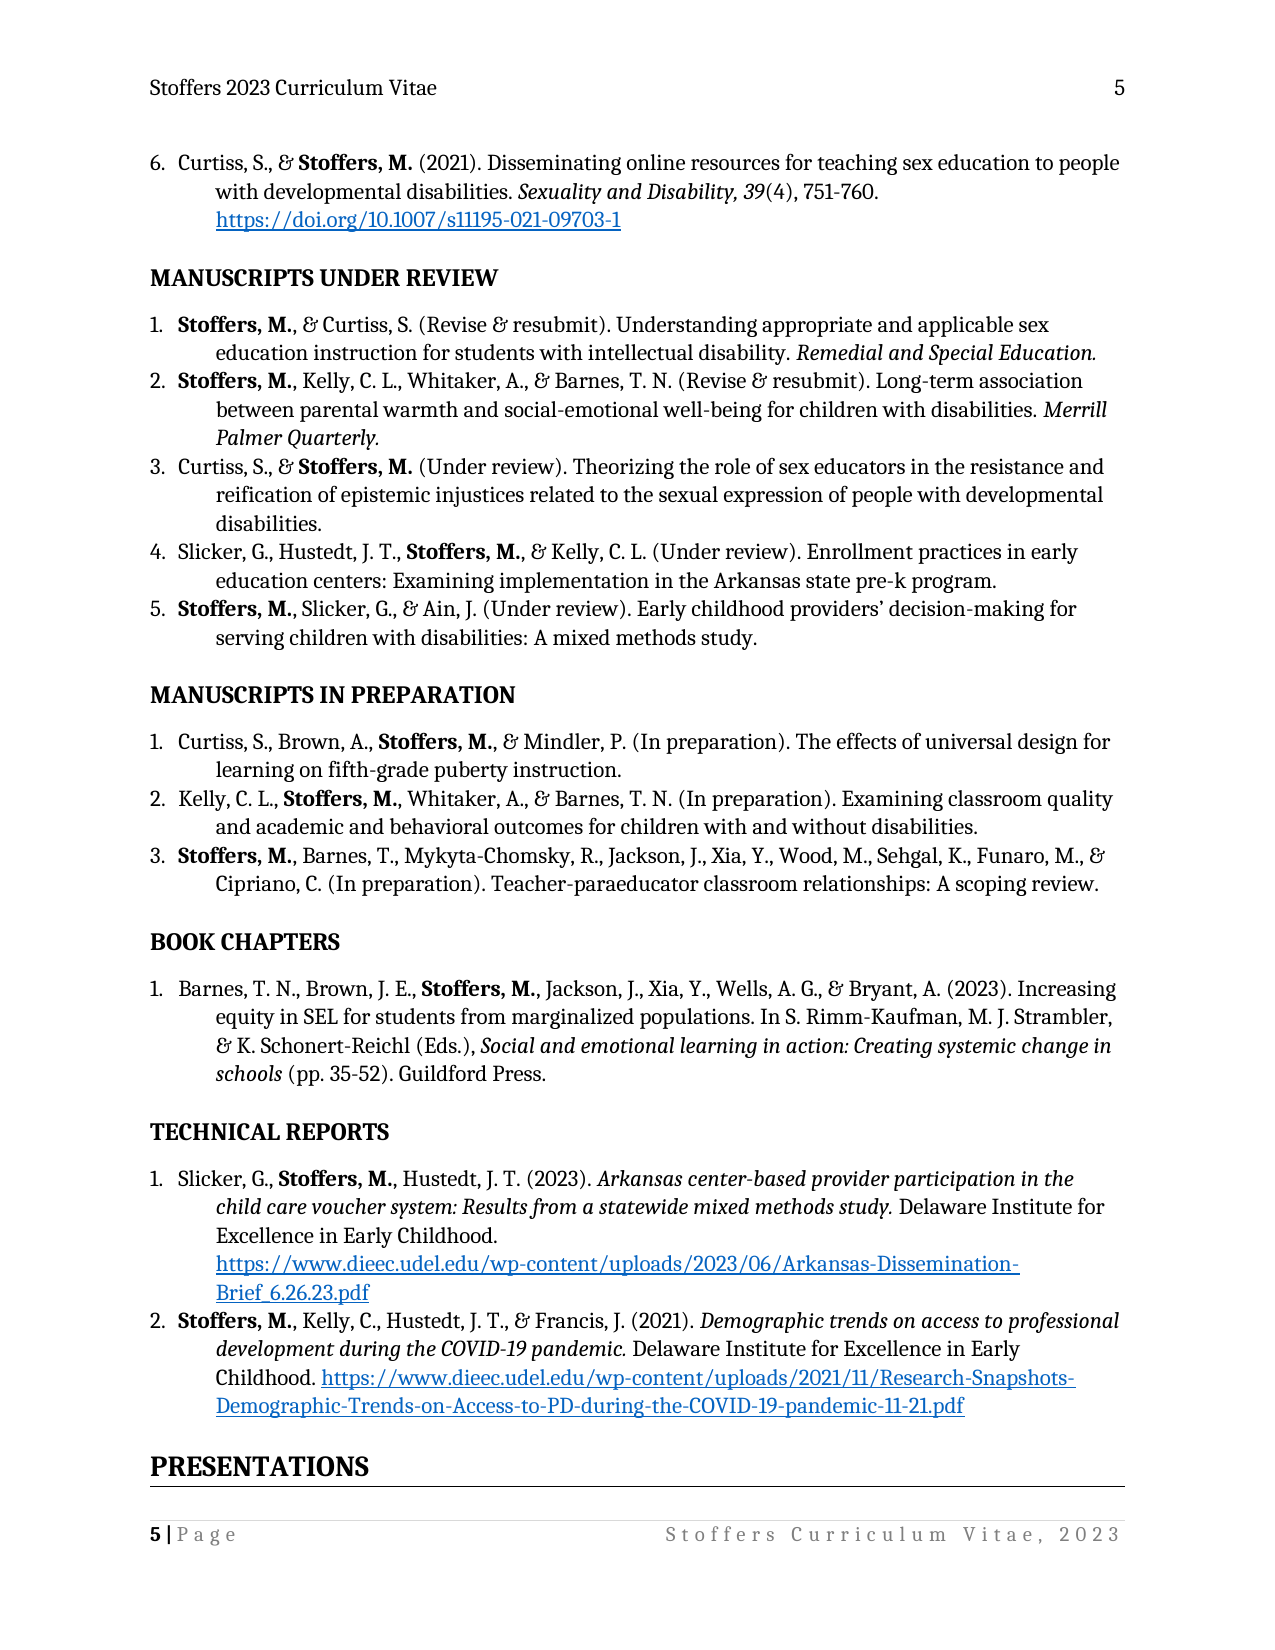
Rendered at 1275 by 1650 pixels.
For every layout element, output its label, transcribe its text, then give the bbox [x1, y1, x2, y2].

list Stoffers, M., Slicker, G., & Ain, J. (Under review). Early childhood providers’ decision-making for serving children with disabilities: A mixed methods study. [150, 596, 1125, 651]
list Stoffers, M., & Curtiss, S. (Revise & resubmit). Understanding appropriate and applicable sex education instruction for students with intellectual disability. Remedial and Special Education. [150, 311, 1125, 366]
list Curtiss, S., & Stoffers, M. (Under review). Theorizing the role of sex educators in the resistance and reification of epistemic injustices related to the sexual expression of people with developmental disabilities. [150, 454, 1125, 537]
list Stoffers, M., Kelly, C. L., Whitaker, A., & Barnes, T. N. (Revise & resubmit). Long-term association between parental warmth and social-emotional well-being for children with disabilities. Merrill Palmer Quarterly. [150, 368, 1125, 452]
text MANUSCRIPTS UNDER REVIEW [150, 264, 1125, 292]
text TECHNICAL REPORTS [150, 1118, 1125, 1147]
list Kelly, C. L., Stoffers, M., Whitaker, A., & Barnes, T. N. (In preparation). Examining classroom quality and academic and behavioral outcomes for children with and without disabilities. [150, 786, 1125, 841]
text BOOK CHAPTERS [150, 928, 1125, 957]
list Slicker, G., Stoffers, M., Hustedt, J. T. (2023). Arkansas center-based provider participation in the child care voucher system: Results from a statewide mixed methods study. Delaware Institute for Excellence in Early Childhood. https://www.dieec.udel.edu/wp-content/uploads/2023/06/Arkansas-Dissemination-Brief_6.26.23.pdf [150, 1166, 1125, 1306]
list Slicker, G., Hustedt, J. T., Stoffers, M., & Kelly, C. L. (Under review). Enrollment practices in early education centers: Examining implementation in the Arkansas state pre-k program. [150, 539, 1125, 594]
list Curtiss, S., & Stoffers, M. (2021). Disseminating online resources for teaching sex education to people with developmental disabilities. Sexuality and Disability, 39(4), 751-760. https://doi.org/10.1007/s11195-021-09703-1 [150, 150, 1125, 233]
list Barnes, T. N., Brown, J. E., Stoffers, M., Jackson, J., Xia, Y., Wells, A. G., & Bryant, A. (2023). Increasing equity in SEL for students from marginalized populations. In S. Rimm-Kaufman, M. J. Strambler, & K. Schonert-Reichl (Eds.), Social and emotional learning in action: Creating systemic change in schools (pp. 35-52). Guildford Press. [150, 976, 1125, 1087]
list Stoffers, M., Kelly, C., Hustedt, J. T., & Francis, J. (2021). Demographic trends on access to professional development during the COVID-19 pandemic. Delaware Institute for Excellence in Early Childhood. https://www.dieec.udel.edu/wp-content/uploads/2021/11/Research-Snapshots-Demographic-Trends-on-Access-to-PD-during-the-COVID-19-pandemic-11-21.pdf [150, 1308, 1125, 1419]
text MANUSCRIPTS IN PREPARATION [150, 681, 1125, 710]
list Curtiss, S., Brown, A., Stoffers, M., & Mindler, P. (In preparation). The effects of universal design for learning on fifth-grade puberty instruction. [150, 729, 1125, 784]
text PRESENTATIONS [150, 1450, 1125, 1486]
list Stoffers, M., Barnes, T., Mykyta-Chomsky, R., Jackson, J., Xia, Y., Wood, M., Sehgal, K., Funaro, M., & Cipriano, C. (In preparation). Teacher-paraeducator classroom relationships: A scoping review. [150, 843, 1125, 897]
